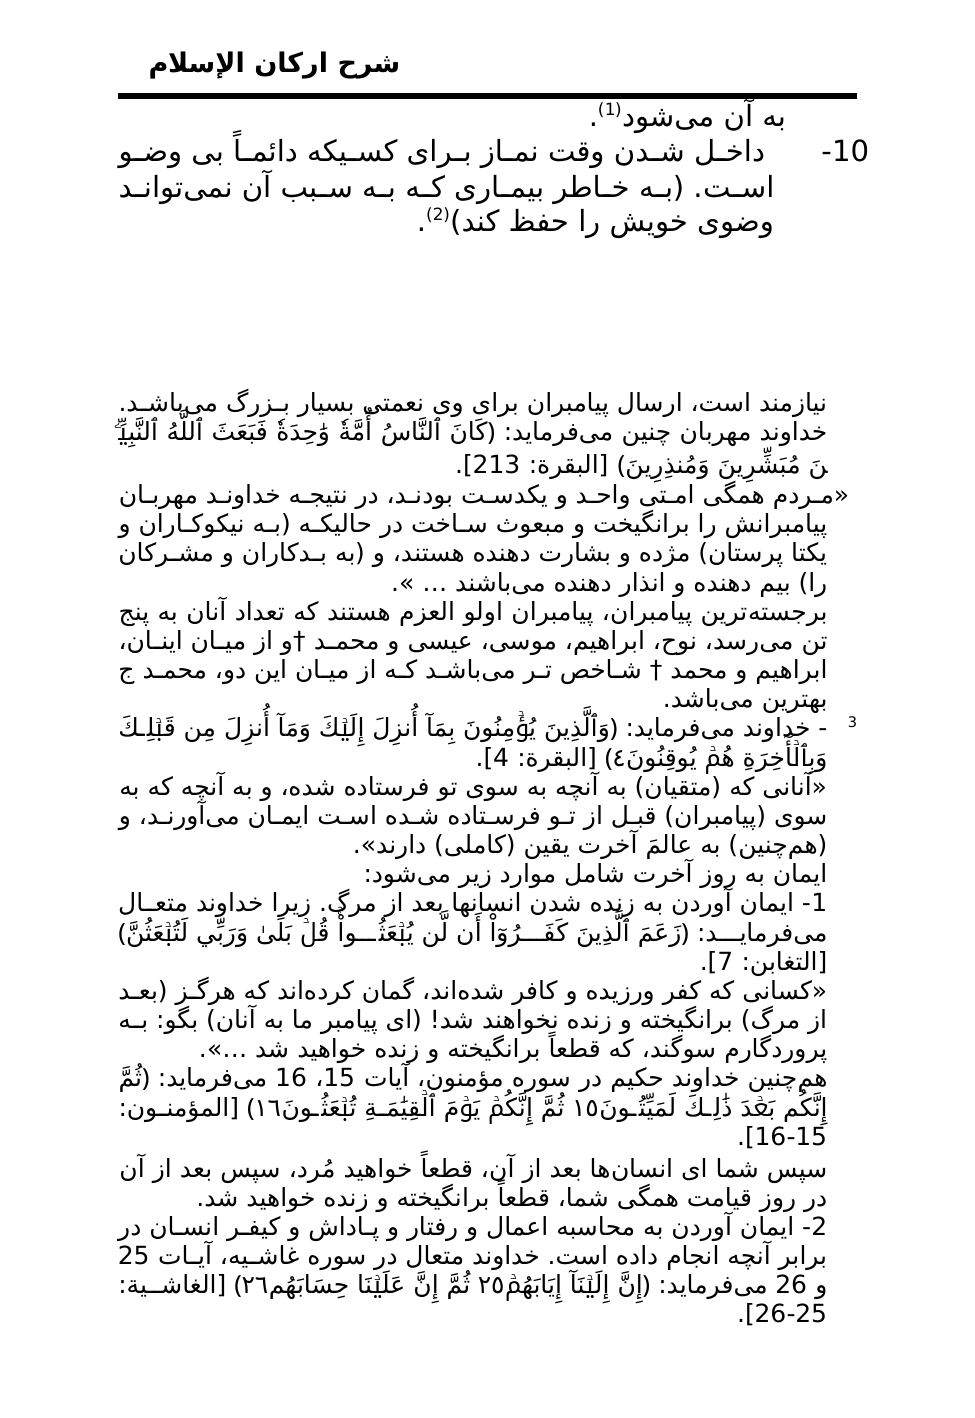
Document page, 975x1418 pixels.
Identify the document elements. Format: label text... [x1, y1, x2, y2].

list برطرف کردن آنچه بر روى پوست که مانع رسیدن آب به آن می‌شود(). [118, 98, 821, 134]
list داخل شدن وقت نماز براى کسیکه دائماً بى وضو است. (به خاطر بیمارى که به سبب آن نمی‌تواند وضوى خویش را حفظ کند)(). [118, 134, 821, 238]
